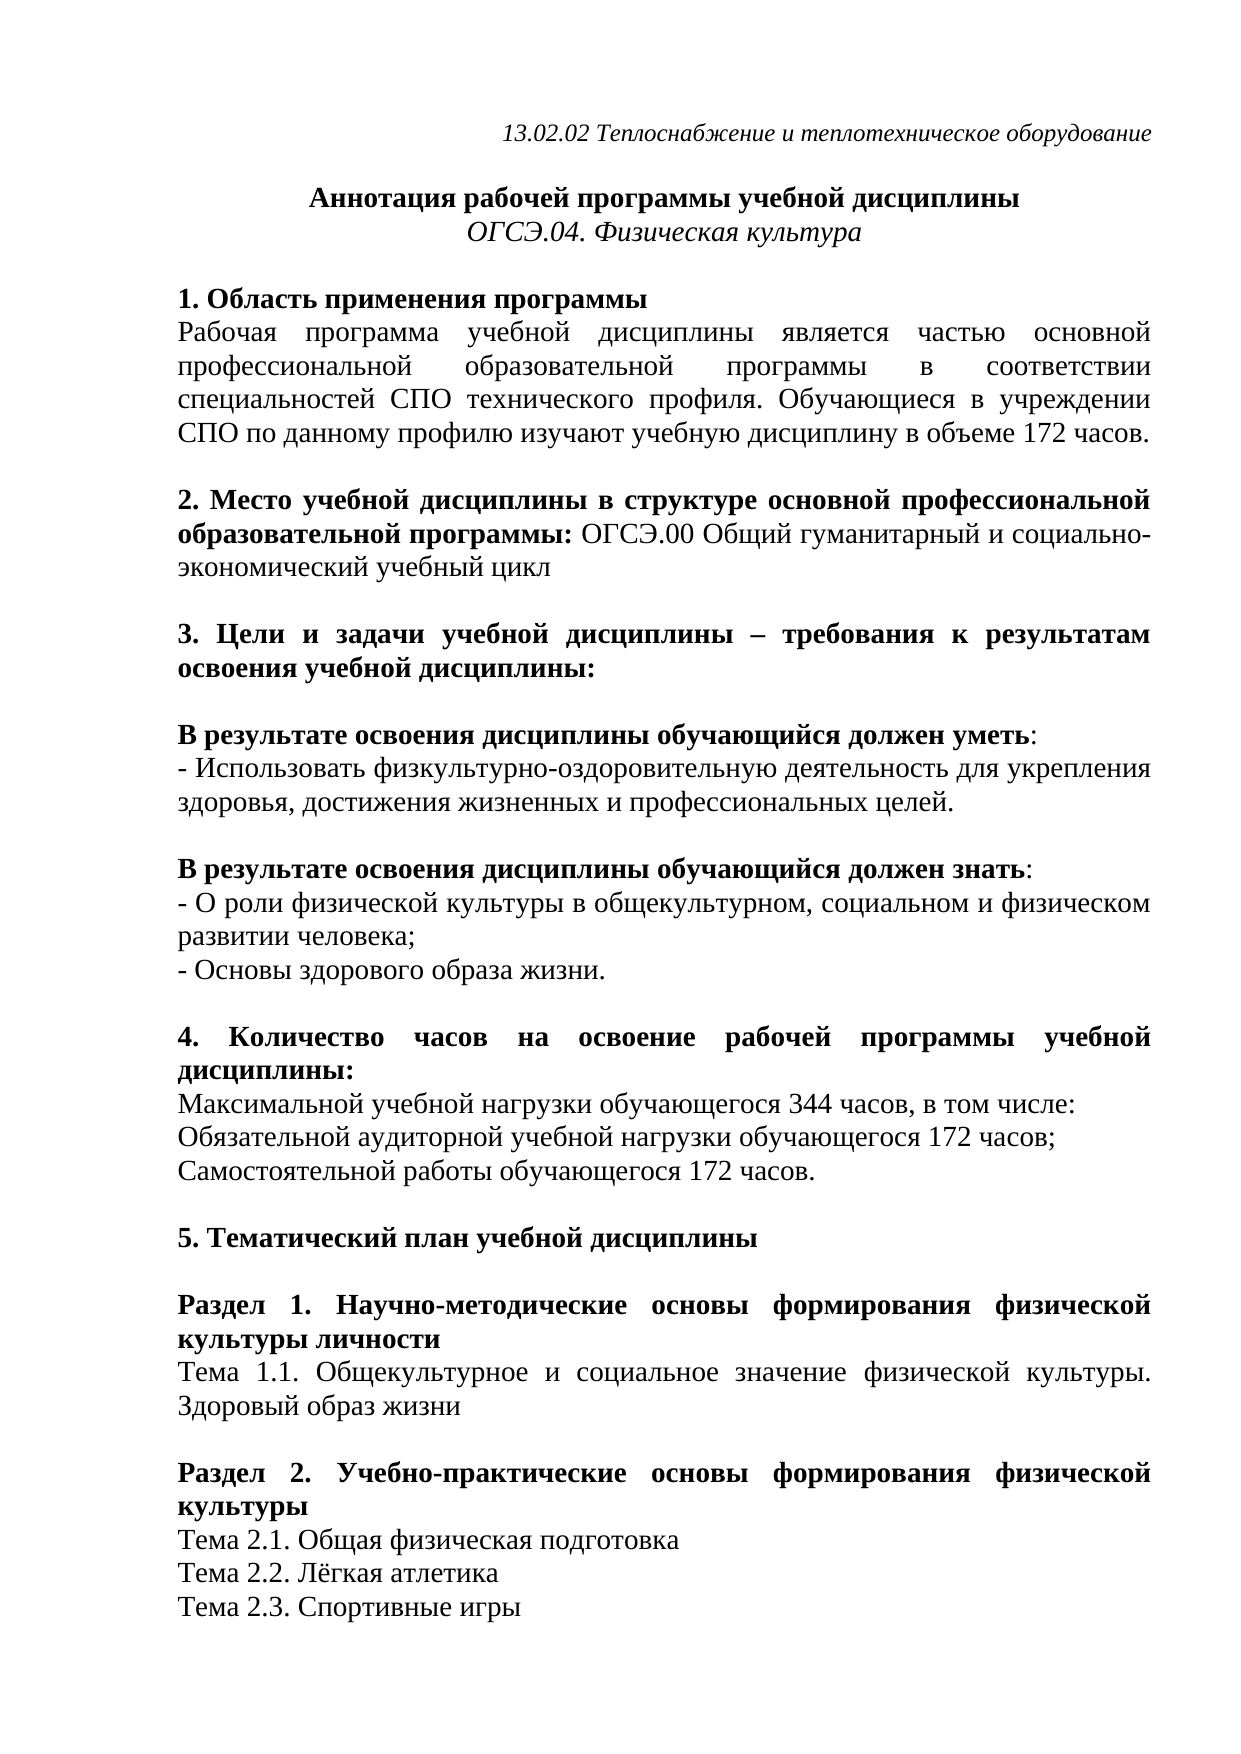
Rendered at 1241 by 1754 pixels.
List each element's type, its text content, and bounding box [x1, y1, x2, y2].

text В результате освоения дисциплины обучающийся должен уметь: [177, 717, 1152, 751]
text Максимальной учебной нагрузки обучающегося 344 часов, в том числе: [177, 1086, 1152, 1119]
text - Основы здорового образа жизни. [177, 952, 1152, 985]
text - Использовать физкультурно-оздоровительную деятельность для укрепления здоровья, достижения жизненных и профессиональных целей. [177, 751, 1152, 818]
text 1. Область применения программы [177, 281, 1152, 314]
text Тема 2.3. Спортивные игры [177, 1589, 1152, 1623]
text Тема 2.1. Общая физическая подготовка [177, 1522, 1152, 1556]
text Раздел 1. Научно-методические основы формирования физической культуры личности [177, 1287, 1152, 1354]
text - О роли физической культуры в общекультурном, социальном и физическом развитии человека; [177, 885, 1152, 952]
text Рабочая программа учебной дисциплины является частью основной профессиональной образовательной программы в соответствии специальностей СПО технического профиля. Обучающиеся в учреждении СПО по данному профилю изучают учебную дисциплину в объеме 172 часов. [177, 314, 1152, 449]
text 4. Количество часов на освоение рабочей программы учебной дисциплины: [177, 1019, 1152, 1086]
text Раздел 2. Учебно-практические основы формирования физической культуры [177, 1455, 1152, 1522]
text В результате освоения дисциплины обучающийся должен знать: [177, 851, 1152, 885]
text 3. Цели и задачи учебной дисциплины – требования к результатам освоения учебной дисциплины: [177, 616, 1152, 683]
text Обязательной аудиторной учебной нагрузки обучающегося 172 часов; [177, 1119, 1152, 1153]
text 13.02.02 Теплоснабжение и теплотехническое оборудование [177, 118, 1152, 147]
text Самостоятельной работы обучающегося 172 часов. [177, 1153, 1152, 1187]
text ОГСЭ.04. Физическая культура [177, 214, 1152, 247]
text Аннотация рабочей программы учебной дисциплины [177, 180, 1152, 214]
text 5. Тематический план учебной дисциплины [177, 1220, 1152, 1254]
text 2. Место учебной дисциплины в структуре основной профессиональной образовательной программы: ОГСЭ.00 Общий гуманитарный и социально-экономический учебный цикл [177, 482, 1152, 583]
text Тема 2.2. Лёгкая атлетика [177, 1556, 1152, 1589]
text Тема 1.1. Общекультурное и социальное значение физической культуры. Здоровый образ жизни [177, 1354, 1152, 1421]
